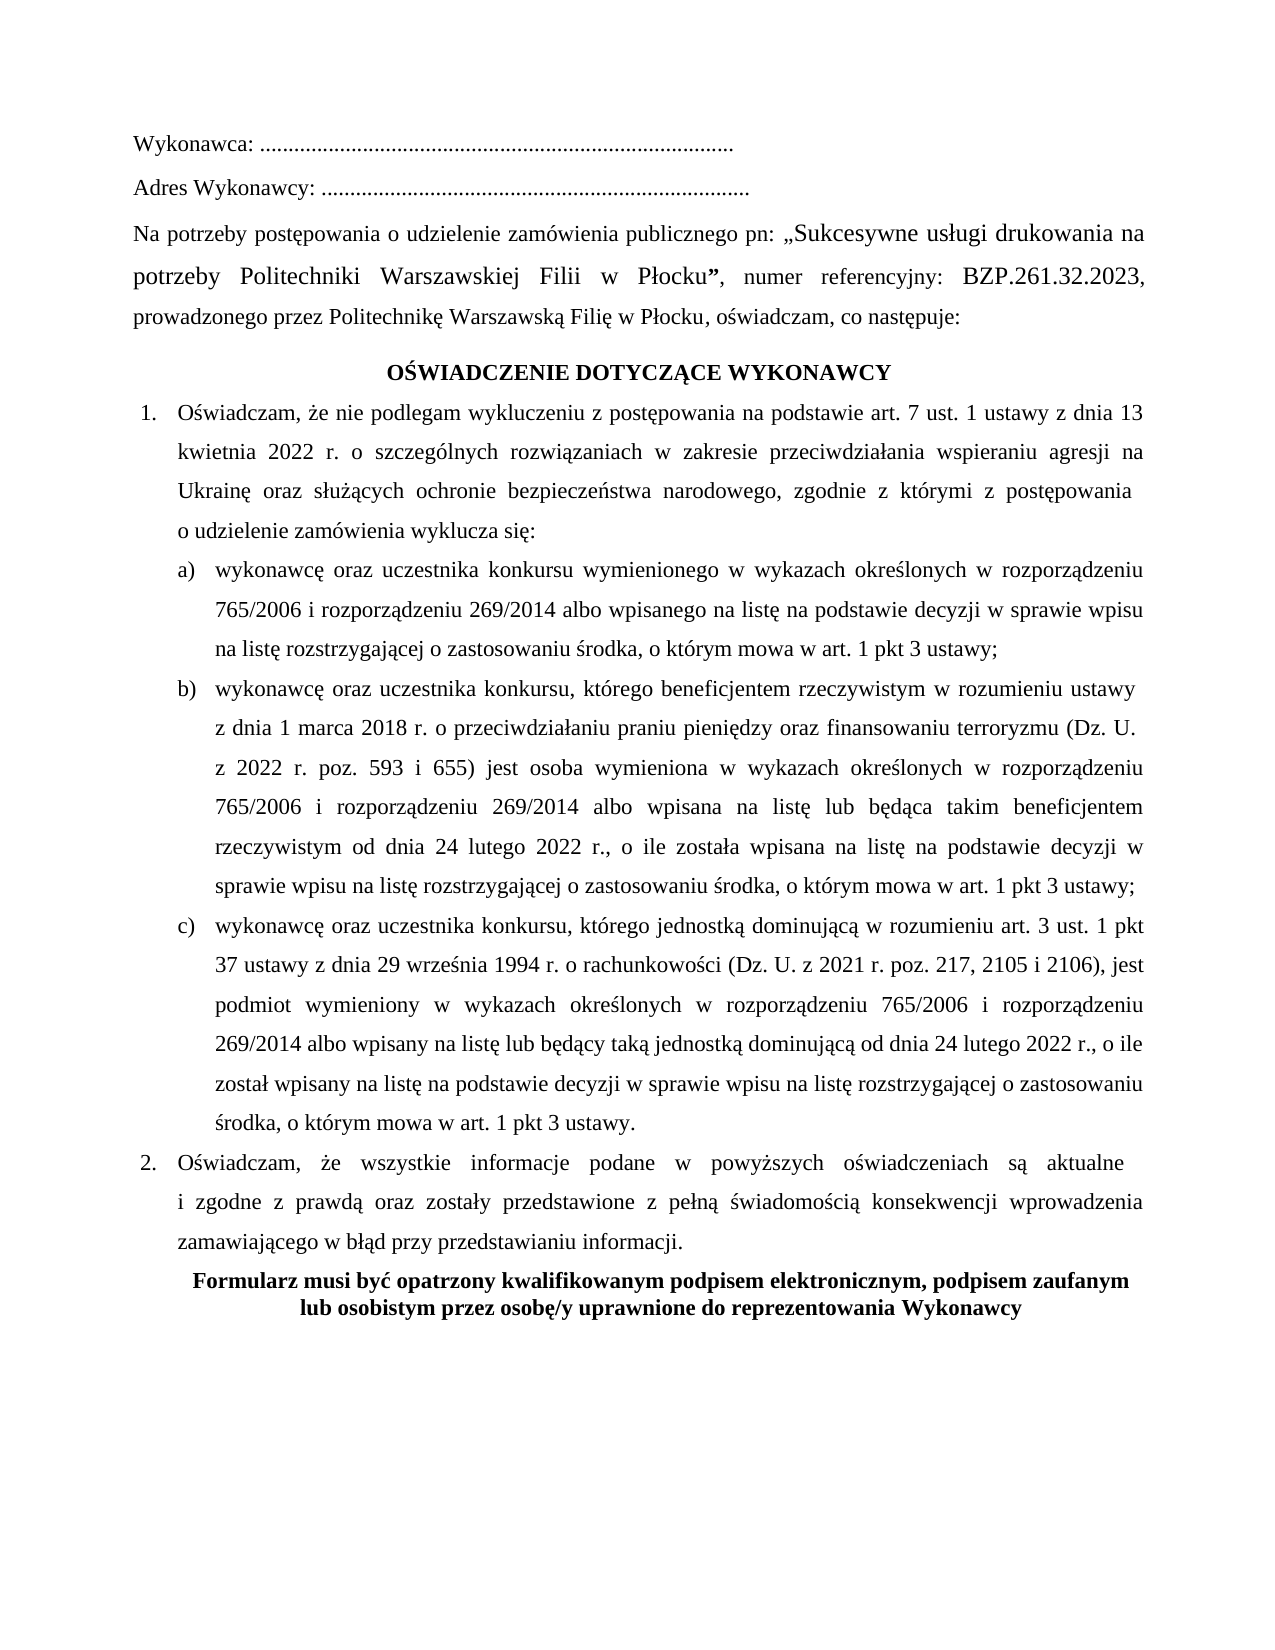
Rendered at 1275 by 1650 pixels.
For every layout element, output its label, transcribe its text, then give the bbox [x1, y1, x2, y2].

text Wykonawca: ................................................................................... [133, 130, 1145, 156]
list Oświadczam, że nie podlegam wykluczeniu z postępowania na podstawie art. 7 ust. 1 ustawy z dnia 13 kwietnia 2022 r. o szczególnych rozwiązaniach w zakresie przeciwdziałania wspieraniu agresji na Ukrainę oraz służących ochronie bezpieczeństwa narodowego, zgodnie z którymi z postępowania o udzielenie zamówienia wyklucza się: [140, 399, 1145, 543]
list Oświadczam, że wszystkie informacje podane w powyższych oświadczeniach są aktualne i zgodne z prawdą oraz zostały przedstawione z pełną świadomością konsekwencji wprowadzenia zamawiającego w błąd przy przedstawianiu informacji. [140, 1149, 1145, 1254]
text Adres Wykonawcy: ........................................................................... [133, 174, 1145, 200]
text OŚWIADCZENIE DOTYCZĄCE WYKONAWCY [133, 359, 1145, 386]
list wykonawcę oraz uczestnika konkursu wymienionego w wykazach określonych w rozporządzeniu 765/2006 i rozporządzeniu 269/2014 albo wpisanego na listę na podstawie decyzji w sprawie wpisu na listę rozstrzygającej o zastosowaniu środka, o którym mowa w art. 1 pkt 3 ustawy; [177, 557, 1145, 662]
text Formularz musi być opatrzony kwalifikowanym podpisem elektronicznym, podpisem zaufanym lub osobistym przez osobę/y uprawnione do reprezentowania Wykonawcy [177, 1267, 1145, 1320]
list wykonawcę oraz uczestnika konkursu, którego jednostką dominującą w rozumieniu art. 3 ust. 1 pkt 37 ustawy z dnia 29 września 1994 r. o rachunkowości (Dz. U. z 2021 r. poz. 217, 2105 i 2106), jest podmiot wymieniony w wykazach określonych w rozporządzeniu 765/2006 i rozporządzeniu 269/2014 albo wpisany na listę lub będący taką jednostką dominującą od dnia 24 lutego 2022 r., o ile został wpisany na listę na podstawie decyzji w sprawie wpisu na listę rozstrzygającej o zastosowaniu środka, o którym mowa w art. 1 pkt 3 ustawy. [177, 912, 1145, 1136]
text Na potrzeby postępowania o udzielenie zamówienia publicznego pn: „”, numer referencyjny: , prowadzonego przez Politechnikę Warszawską Filię w Płocku, oświadczam, co następuje: [133, 218, 1145, 329]
list wykonawcę oraz uczestnika konkursu, którego beneficjentem rzeczywistym w rozumieniu ustawy z dnia 1 marca 2018 r. o przeciwdziałaniu praniu pieniędzy oraz finansowaniu terroryzmu (Dz. U. z 2022 r. poz. 593 i 655) jest osoba wymieniona w wykazach określonych w rozporządzeniu 765/2006 i rozporządzeniu 269/2014 albo wpisana na listę lub będąca takim beneficjentem rzeczywistym od dnia 24 lutego 2022 r., o ile została wpisana na listę na podstawie decyzji w sprawie wpisu na listę rozstrzygającej o zastosowaniu środka, o którym mowa w art. 1 pkt 3 ustawy; [177, 675, 1145, 899]
